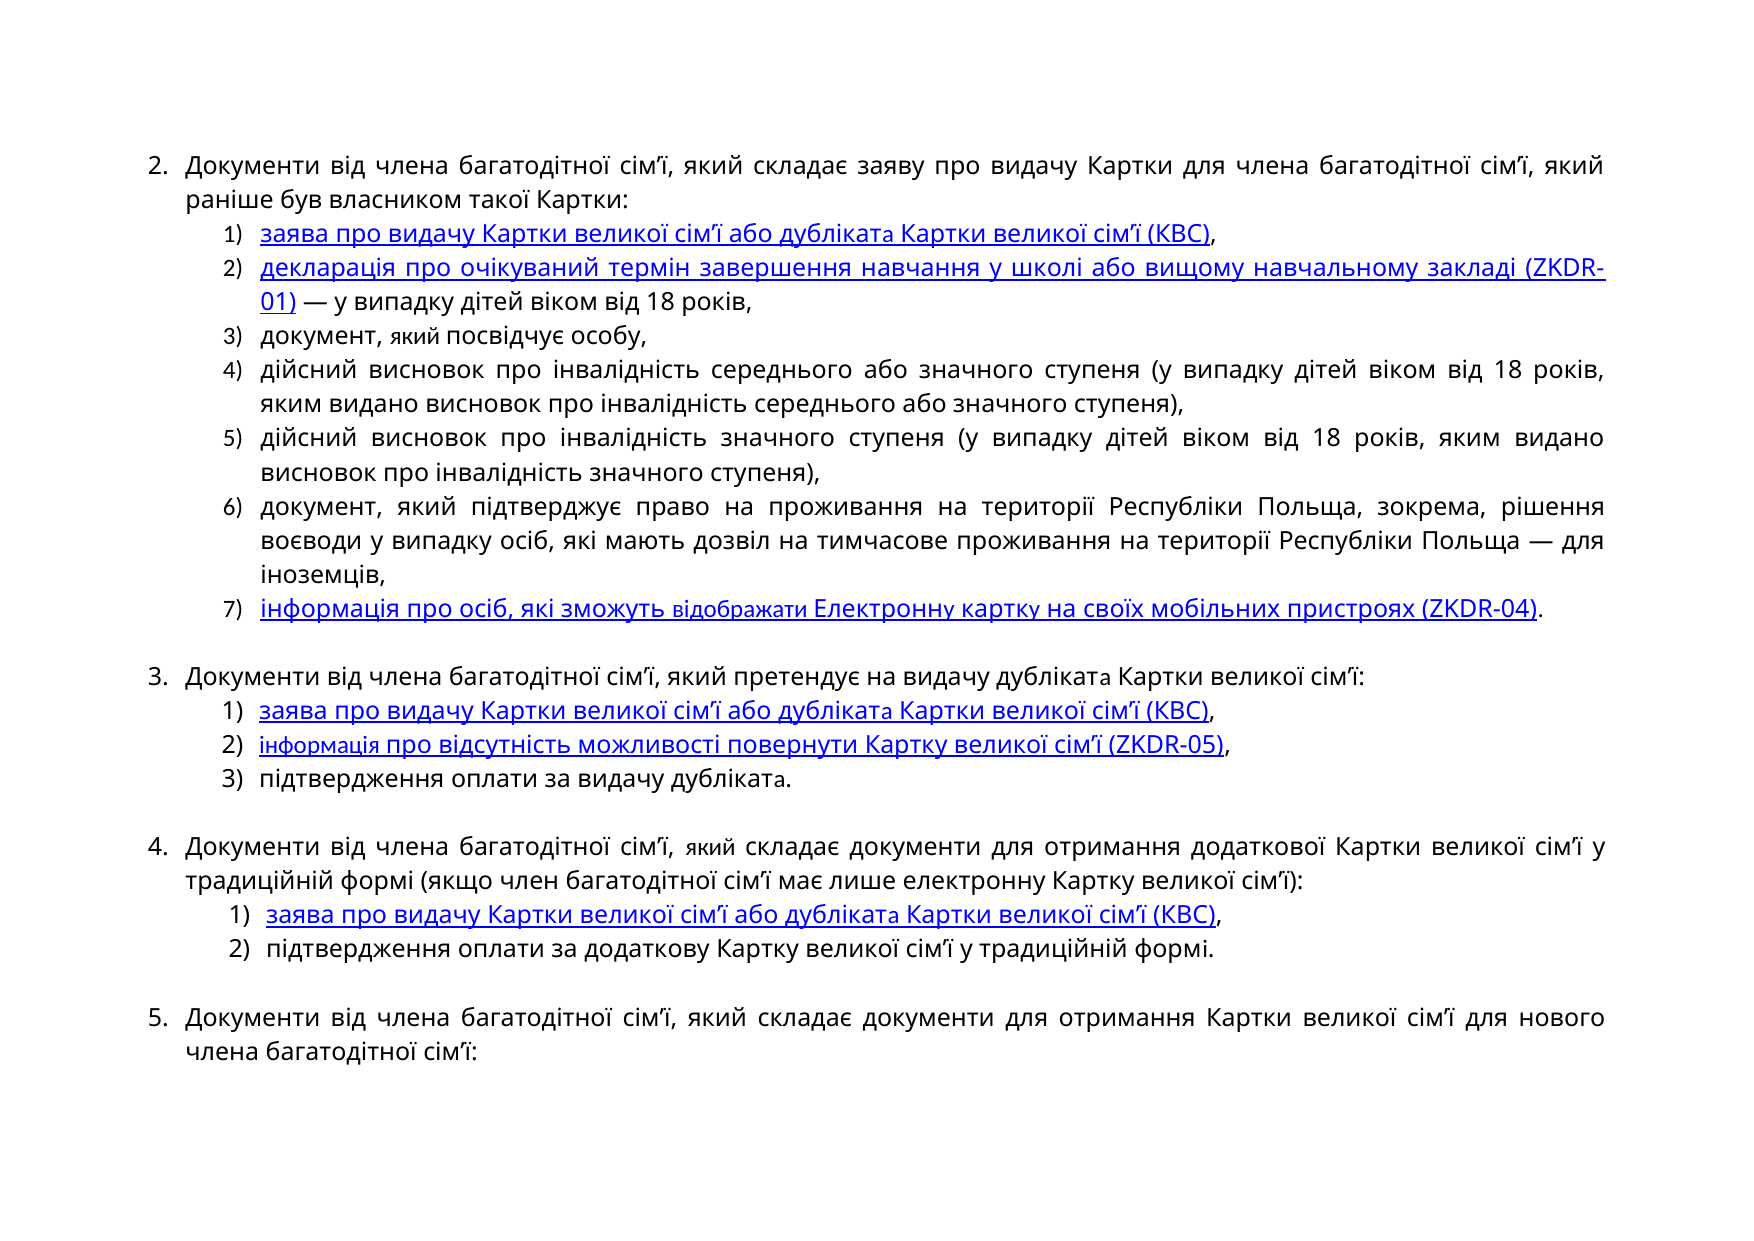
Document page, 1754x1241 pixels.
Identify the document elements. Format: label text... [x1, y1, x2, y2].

list Документи від члена багатодітної сім’ї, який складає документи для отримання додаткової Картки великої сім’ї у традиційній формі (якщо член багатодітної сім’ї має лише електронну Картку великої сім’ї): [148, 829, 1606, 897]
list декларація про очікуваний термін завершення навчання у школі або вищому навчальному закладі (ZKDR-01) — у випадку дітей віком від 18 років, [223, 250, 1606, 318]
list дійсний висновок про інвалідність значного ступеня (у випадку дітей віком від 18 років, яким видано висновок про інвалідність значного ступеня), [223, 420, 1606, 488]
list інформація про відсутність можливості повернути Картку великої сім’ї (ZKDR-05), [221, 727, 1606, 761]
list підтвердження оплати за видачу дубліката. [221, 761, 1606, 795]
list заява про видачу Картки великої сім’ї або дубліката Картки великої сім’ї (КВС), [221, 693, 1606, 727]
list заява про видачу Картки великої сім’ї або дубліката Картки великої сім’ї (КВС), [228, 897, 1606, 931]
list документ, який підтверджує право на проживання на території Республіки Польща, зокрема, рішення воєводи у випадку осіб, які мають дозвіл на тимчасове проживання на території Республіки Польща — для іноземців, [223, 488, 1606, 590]
list заява про видачу Картки великої сім’ї або дубліката Картки великої сім’ї (КВС), [223, 216, 1606, 250]
list Документи від члена багатодітної сім’ї, який складає заяву про видачу Картки для члена багатодітної сім’ї, який раніше був власником такої Картки: [148, 148, 1606, 216]
list Документи від члена багатодітної сім’ї, який складає документи для отримання Картки великої сім’ї для нового члена багатодітної сім’ї: [148, 999, 1606, 1067]
list документ, який посвідчує особу, [223, 318, 1606, 352]
list підтвердження оплати за додаткову Картку великої сім’ї у традиційній формі. [228, 931, 1606, 965]
list дійсний висновок про інвалідність середнього або значного ступеня (у випадку дітей віком від 18 років, яким видано висновок про інвалідність середнього або значного ступеня), [223, 352, 1606, 420]
list інформація про осіб, які зможуть відображати Електронну картку на своїх мобільних пристроях (ZKDR-04). [223, 590, 1606, 624]
list Документи від члена багатодітної сім’ї, який претендує на видачу дубліката Картки великої сім’ї: [148, 658, 1606, 693]
